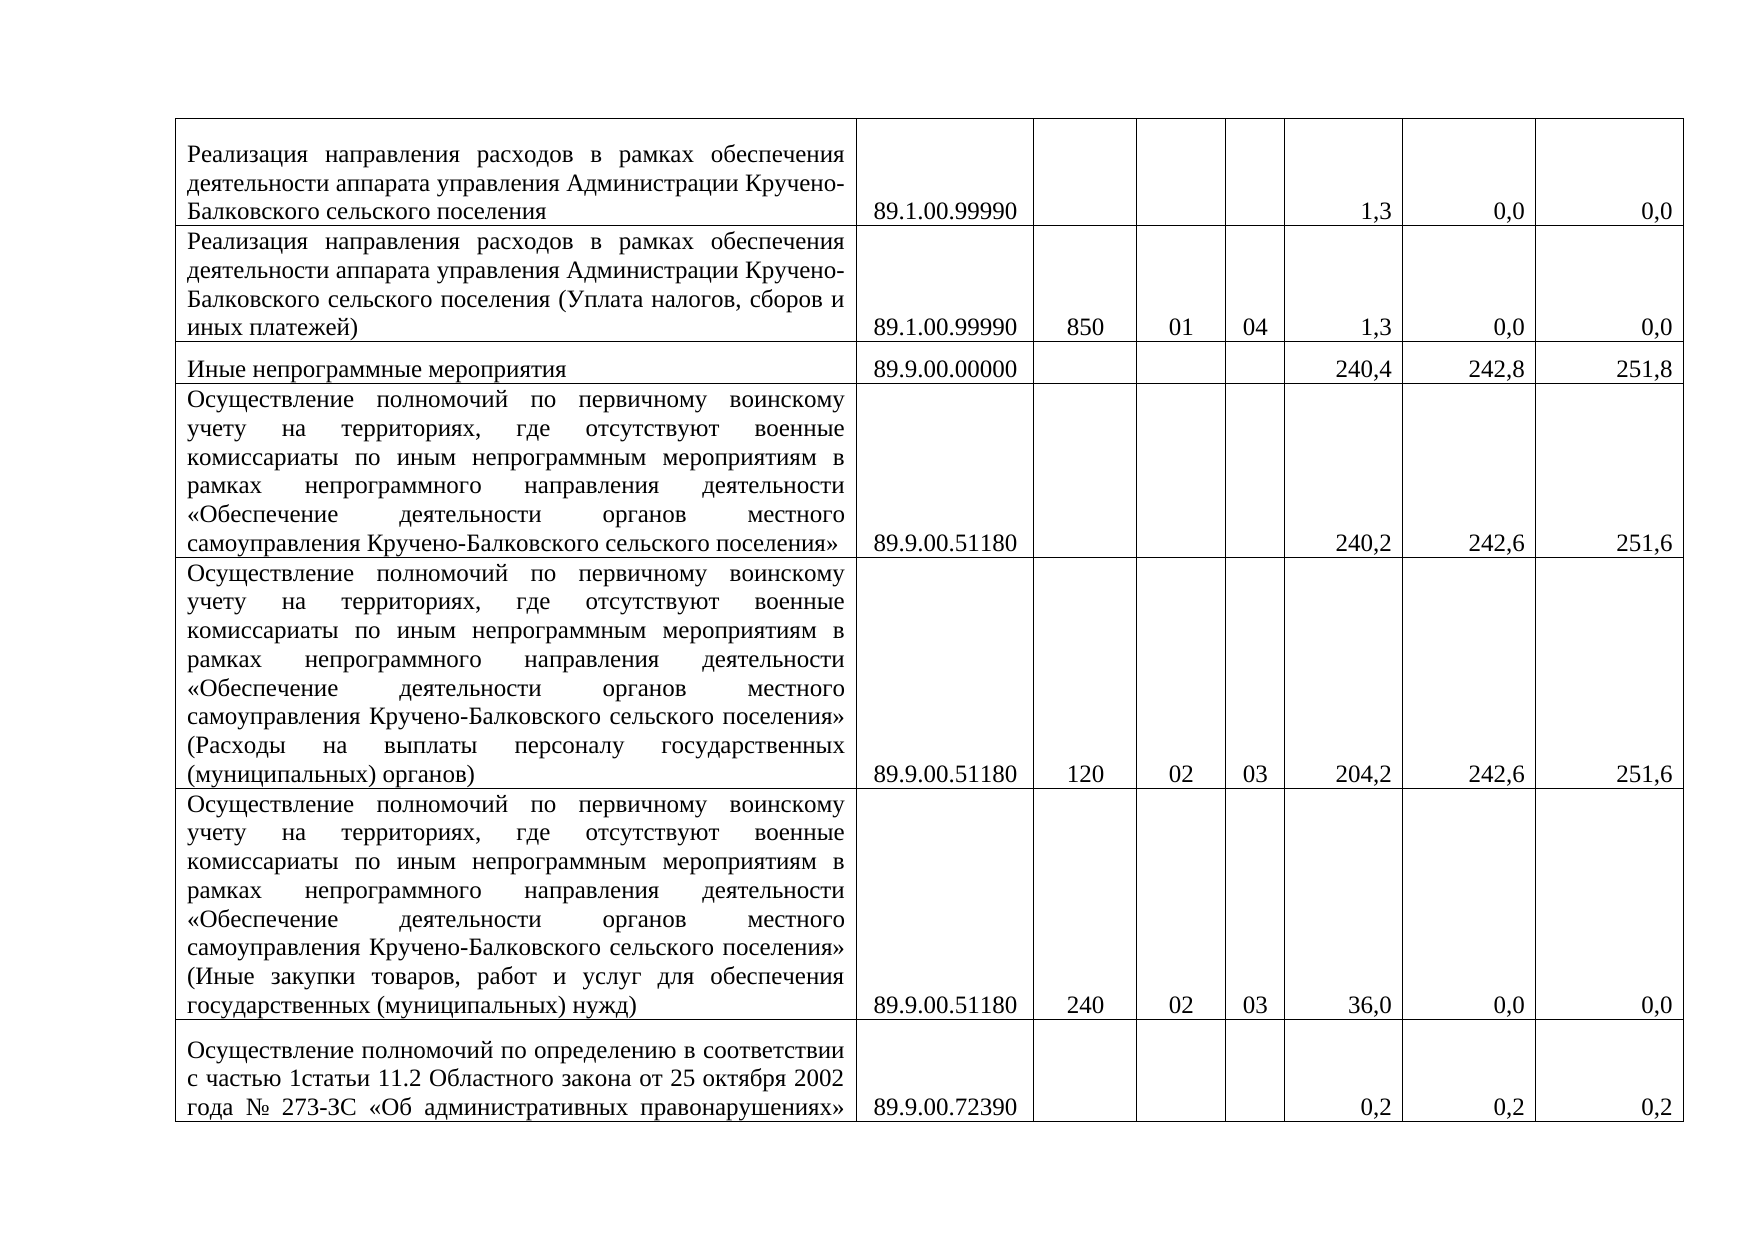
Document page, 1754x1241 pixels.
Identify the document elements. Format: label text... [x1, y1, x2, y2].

table_cell 1,3 [1285, 226, 1402, 341]
table_cell 0,2 [1285, 1020, 1402, 1121]
table_cell 0,0 [1536, 789, 1683, 1019]
table_cell 850 [1034, 226, 1136, 341]
table_cell 0,0 [1536, 226, 1683, 341]
table_cell 03 [1226, 789, 1284, 1019]
table_cell [1226, 1020, 1284, 1121]
table_cell 36,0 [1285, 789, 1402, 1019]
table_cell 240,4 [1285, 342, 1402, 383]
table_cell [1034, 119, 1136, 225]
table_cell [1226, 342, 1284, 383]
table_cell 89.9.00.51180 [857, 789, 1033, 1019]
table_cell 89.1.00.99990 [857, 119, 1033, 225]
table_cell 240 [1034, 789, 1136, 1019]
table_cell 89.9.00.72390 [857, 1020, 1033, 1121]
table_cell 251,8 [1536, 342, 1683, 383]
table_cell 242,6 [1403, 384, 1535, 557]
table_cell 0,2 [1536, 1020, 1683, 1121]
table_cell 89.1.00.99990 [857, 226, 1033, 341]
table_cell Осуществление полномочий по первичному воинскому учету на территориях, где отсутствуют военные комиссариаты по иным непрограммным мероприятиям в рамках непрограммного направления деятельности «Обеспечение деятельности органов местного самоуправления Кручено-Балковского сельского поселения» (Иные закупки товаров, работ и услуг для обеспечения государственных (муниципальных) нужд) [176, 789, 856, 1019]
table_cell 02 [1137, 789, 1225, 1019]
table_cell Осуществление полномочий по первичному воинскому учету на территориях, где отсутствуют военные комиссариаты по иным непрограммным мероприятиям в рамках непрограммного направления деятельности «Обеспечение деятельности органов местного самоуправления Кручено-Балковского сельского поселения» [176, 384, 856, 557]
table_cell 120 [1034, 558, 1136, 788]
table_cell 1,3 [1285, 119, 1402, 225]
table_cell 242,6 [1403, 558, 1535, 788]
table_cell 240,2 [1285, 384, 1402, 557]
table_cell 0,0 [1403, 789, 1535, 1019]
table_cell [1034, 342, 1136, 383]
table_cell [176, 1020, 856, 1121]
table_cell 03 [1226, 558, 1284, 788]
table_cell [1137, 1020, 1225, 1121]
table_cell 0,0 [1536, 119, 1683, 225]
table_cell 251,6 [1536, 384, 1683, 557]
table_cell 204,2 [1285, 558, 1402, 788]
table_cell [1034, 384, 1136, 557]
table_cell [1137, 342, 1225, 383]
table_cell 0,2 [1403, 1020, 1535, 1121]
table_cell [1137, 119, 1225, 225]
table_cell Реализация направления расходов в рамках обеспечения деятельности аппарата управления Администрации Кручено-Балковского сельского поселения [176, 119, 856, 225]
table_cell [1226, 119, 1284, 225]
table_cell [1226, 384, 1284, 557]
table_cell Иные непрограммные мероприятия [176, 342, 856, 383]
table_cell 242,8 [1403, 342, 1535, 383]
table_cell 02 [1137, 558, 1225, 788]
table_cell Реализация направления расходов в рамках обеспечения деятельности аппарата управления Администрации Кручено-Балковского сельского поселения (Уплата налогов, сборов и иных платежей) [176, 226, 856, 341]
table_cell 0,0 [1403, 119, 1535, 225]
table_cell 01 [1137, 226, 1225, 341]
table_cell 89.9.00.51180 [857, 384, 1033, 557]
table_cell 0,0 [1403, 226, 1535, 341]
table_cell 04 [1226, 226, 1284, 341]
table_cell 89.9.00.00000 [857, 342, 1033, 383]
table_cell Осуществление полномочий по первичному воинскому учету на территориях, где отсутствуют военные комиссариаты по иным непрограммным мероприятиям в рамках непрограммного направления деятельности «Обеспечение деятельности органов местного самоуправления Кручено-Балковского сельского поселения» (Расходы на выплаты персоналу государственных (муниципальных) органов) [176, 558, 856, 788]
table_cell [1034, 1020, 1136, 1121]
table_cell 89.9.00.51180 [857, 558, 1033, 788]
table_cell 251,6 [1536, 558, 1683, 788]
table_cell [1137, 384, 1225, 557]
